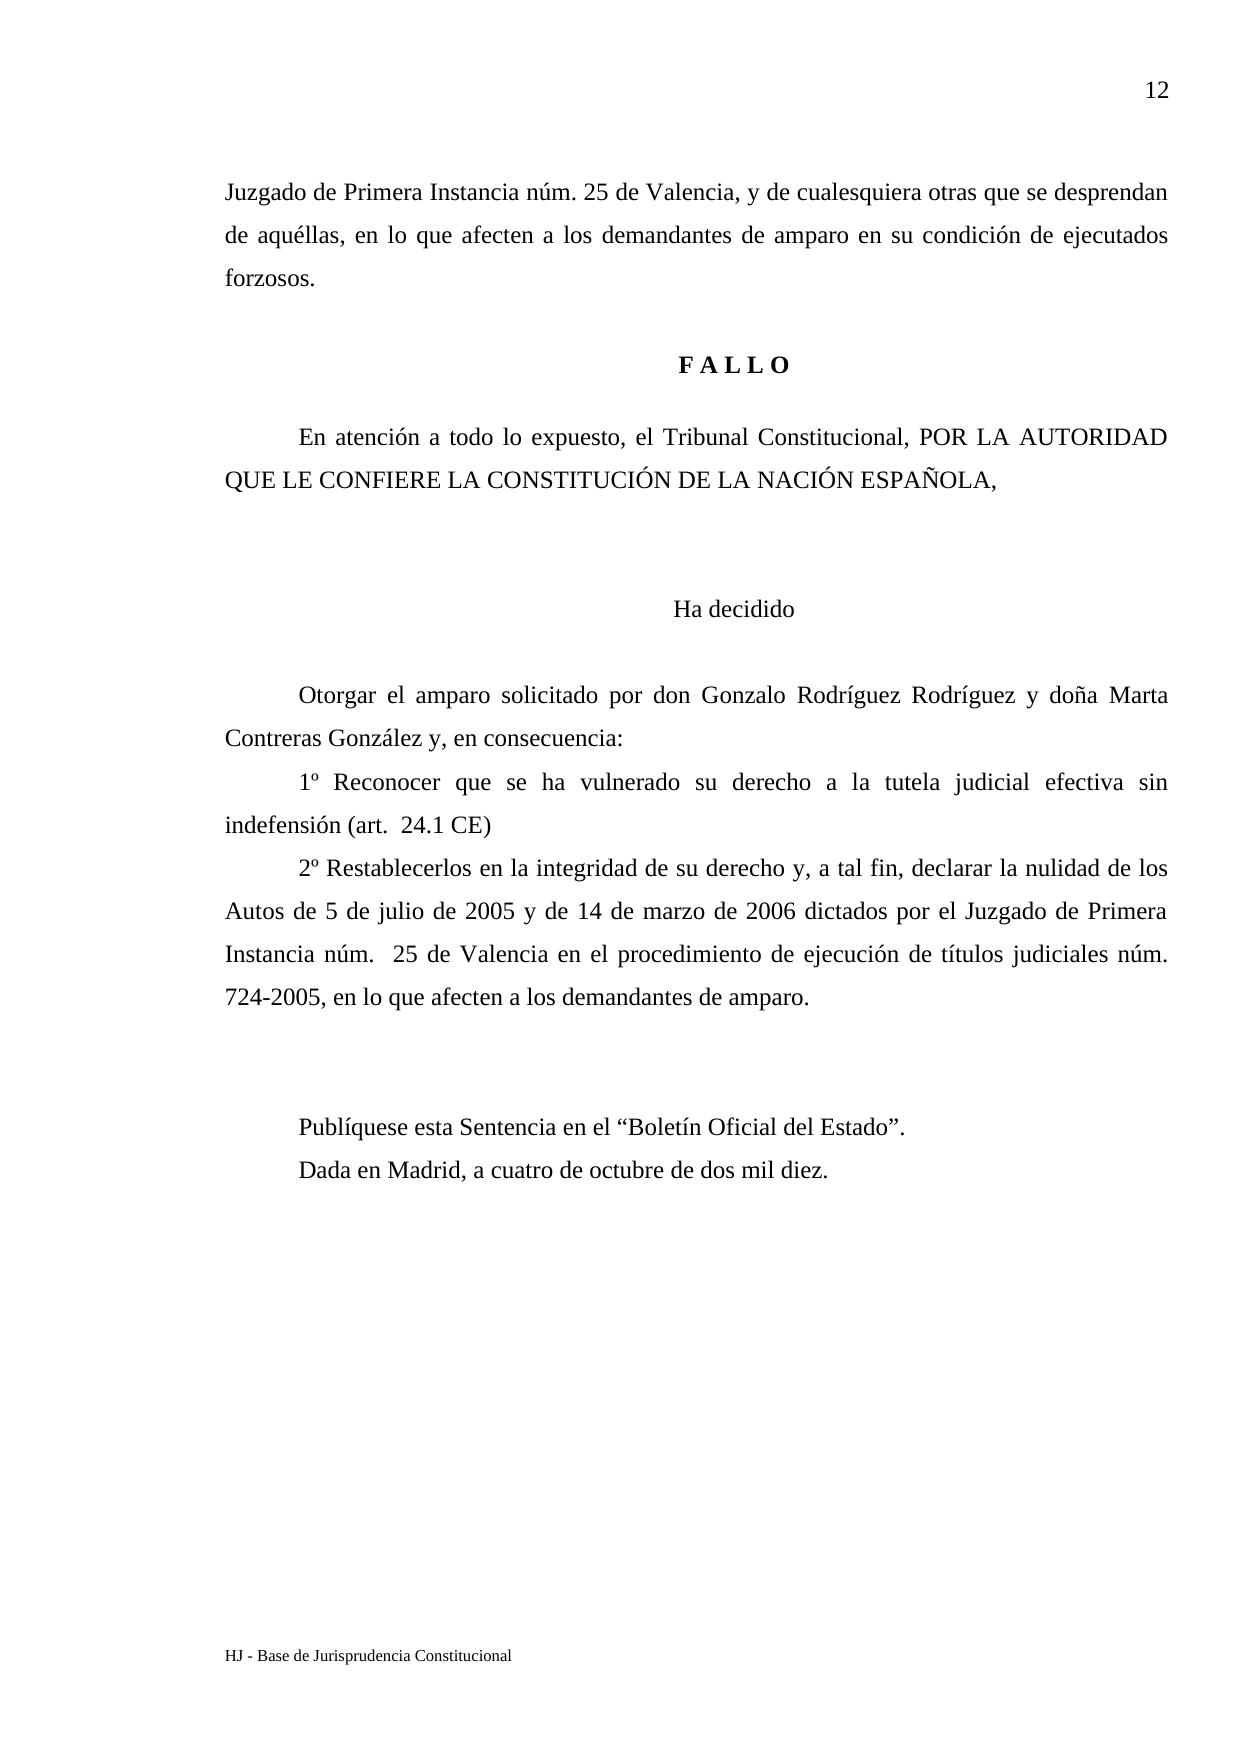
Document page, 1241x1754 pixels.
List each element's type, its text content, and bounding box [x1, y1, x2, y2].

text Dada en Madrid, a cuatro de octubre de dos mil diez. [224, 1155, 1169, 1183]
text En atención a todo lo expuesto, el Tribunal Constitucional, POR LA AUTORIDAD QUE LE CONFIERE LA CONSTITUCIÓN DE LA NACIÓN ESPAÑOLA, [224, 422, 1169, 493]
subtitle F A L L O [224, 350, 1169, 378]
text 2º Restablecerlos en la integridad de su derecho y, a tal fin, declarar la nulidad de los Autos de 5 de julio de 2005 y de 14 de marzo de 2006 dictados por el Juzgado de Primera Instancia núm. 25 de Valencia en el procedimiento de ejecución de títulos judiciales núm. 724-2005, en lo que afecten a los demandantes de amparo. [224, 853, 1169, 1011]
text Publíquese esta Sentencia en el “Boletín Oficial del Estado”. [224, 1112, 1169, 1140]
text Ha decidido [224, 594, 1169, 623]
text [224, 177, 1169, 292]
text 1º Reconocer que se ha vulnerado su derecho a la tutela judicial efectiva sin indefensión (art. 24.1 CE) [224, 767, 1169, 838]
text Otorgar el amparo solicitado por don Gonzalo Rodríguez Rodríguez y doña Marta Contreras González y, en consecuencia: [224, 680, 1169, 752]
